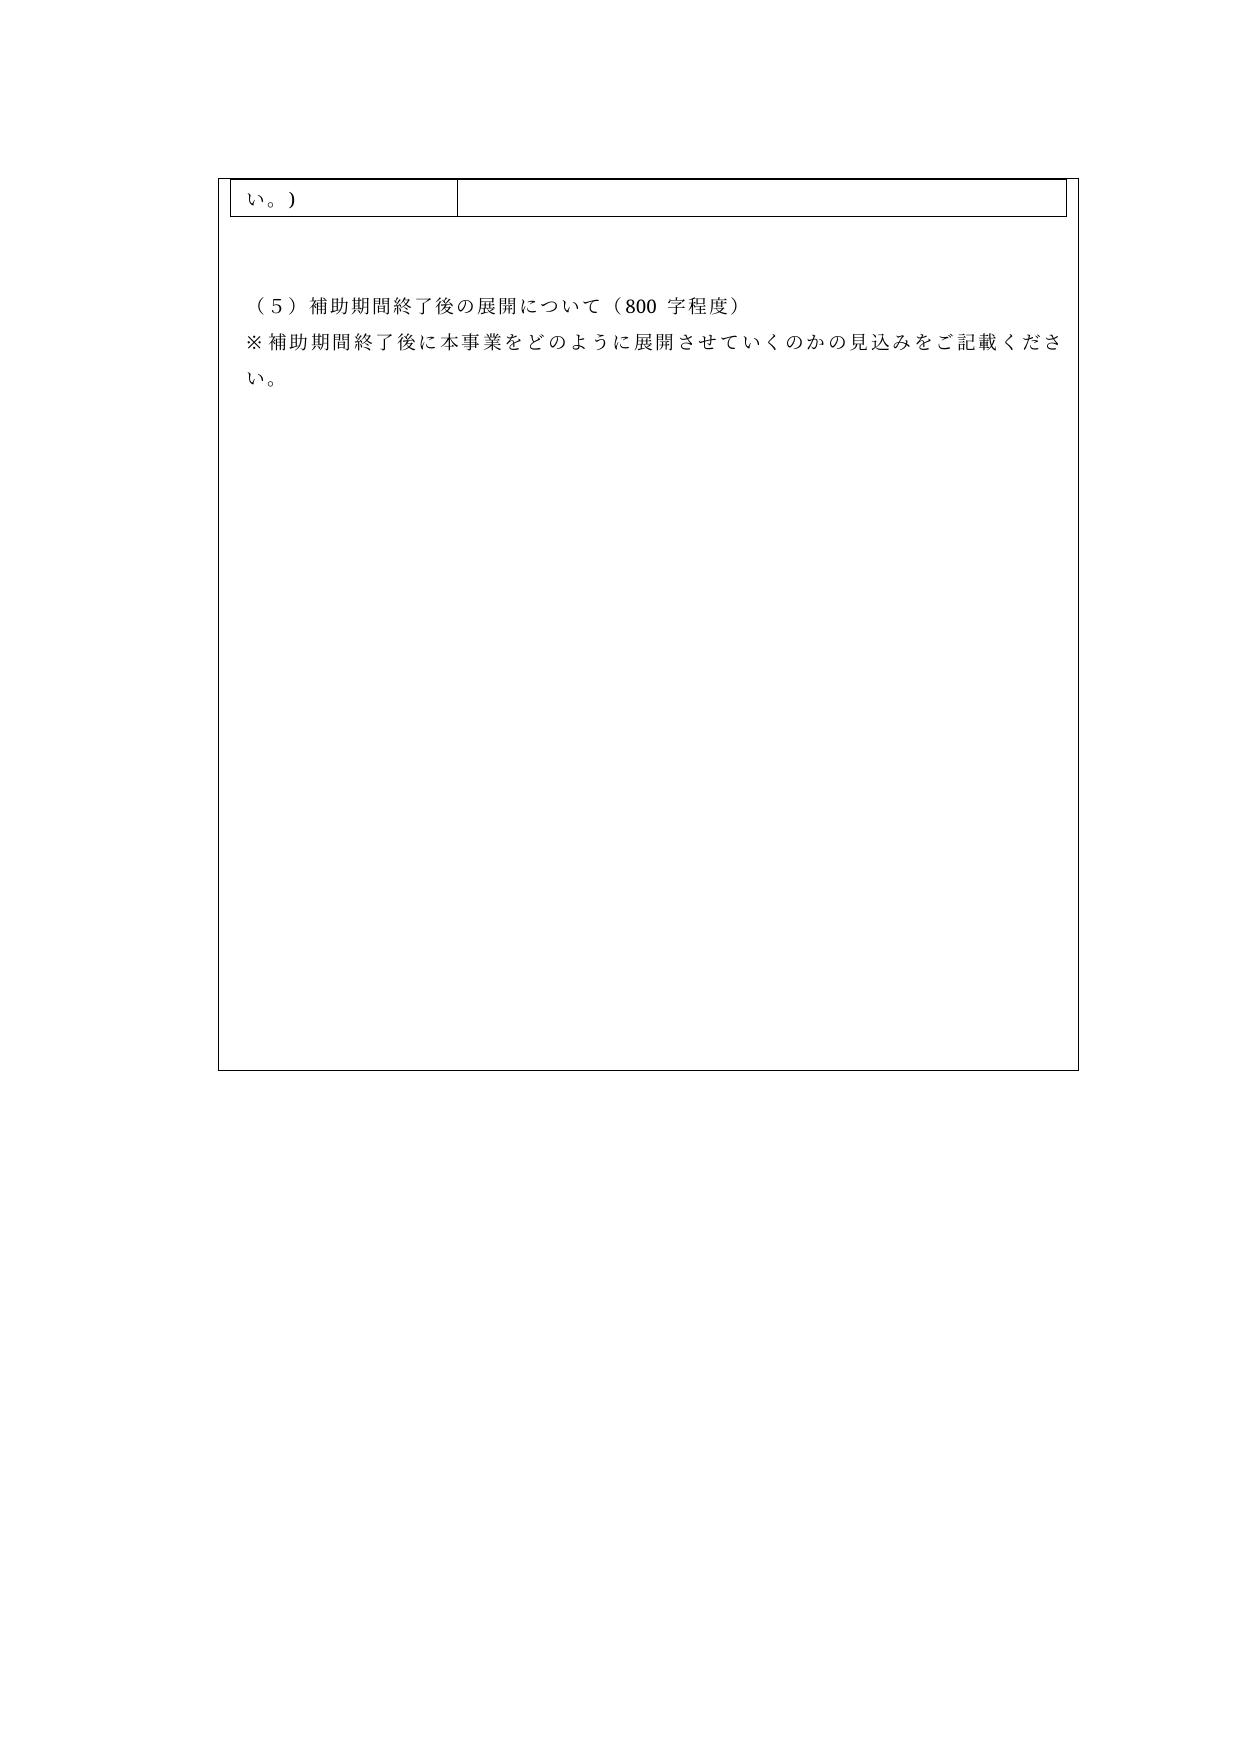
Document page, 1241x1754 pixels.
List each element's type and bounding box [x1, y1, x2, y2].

table_header [219, 179, 1078, 1069]
